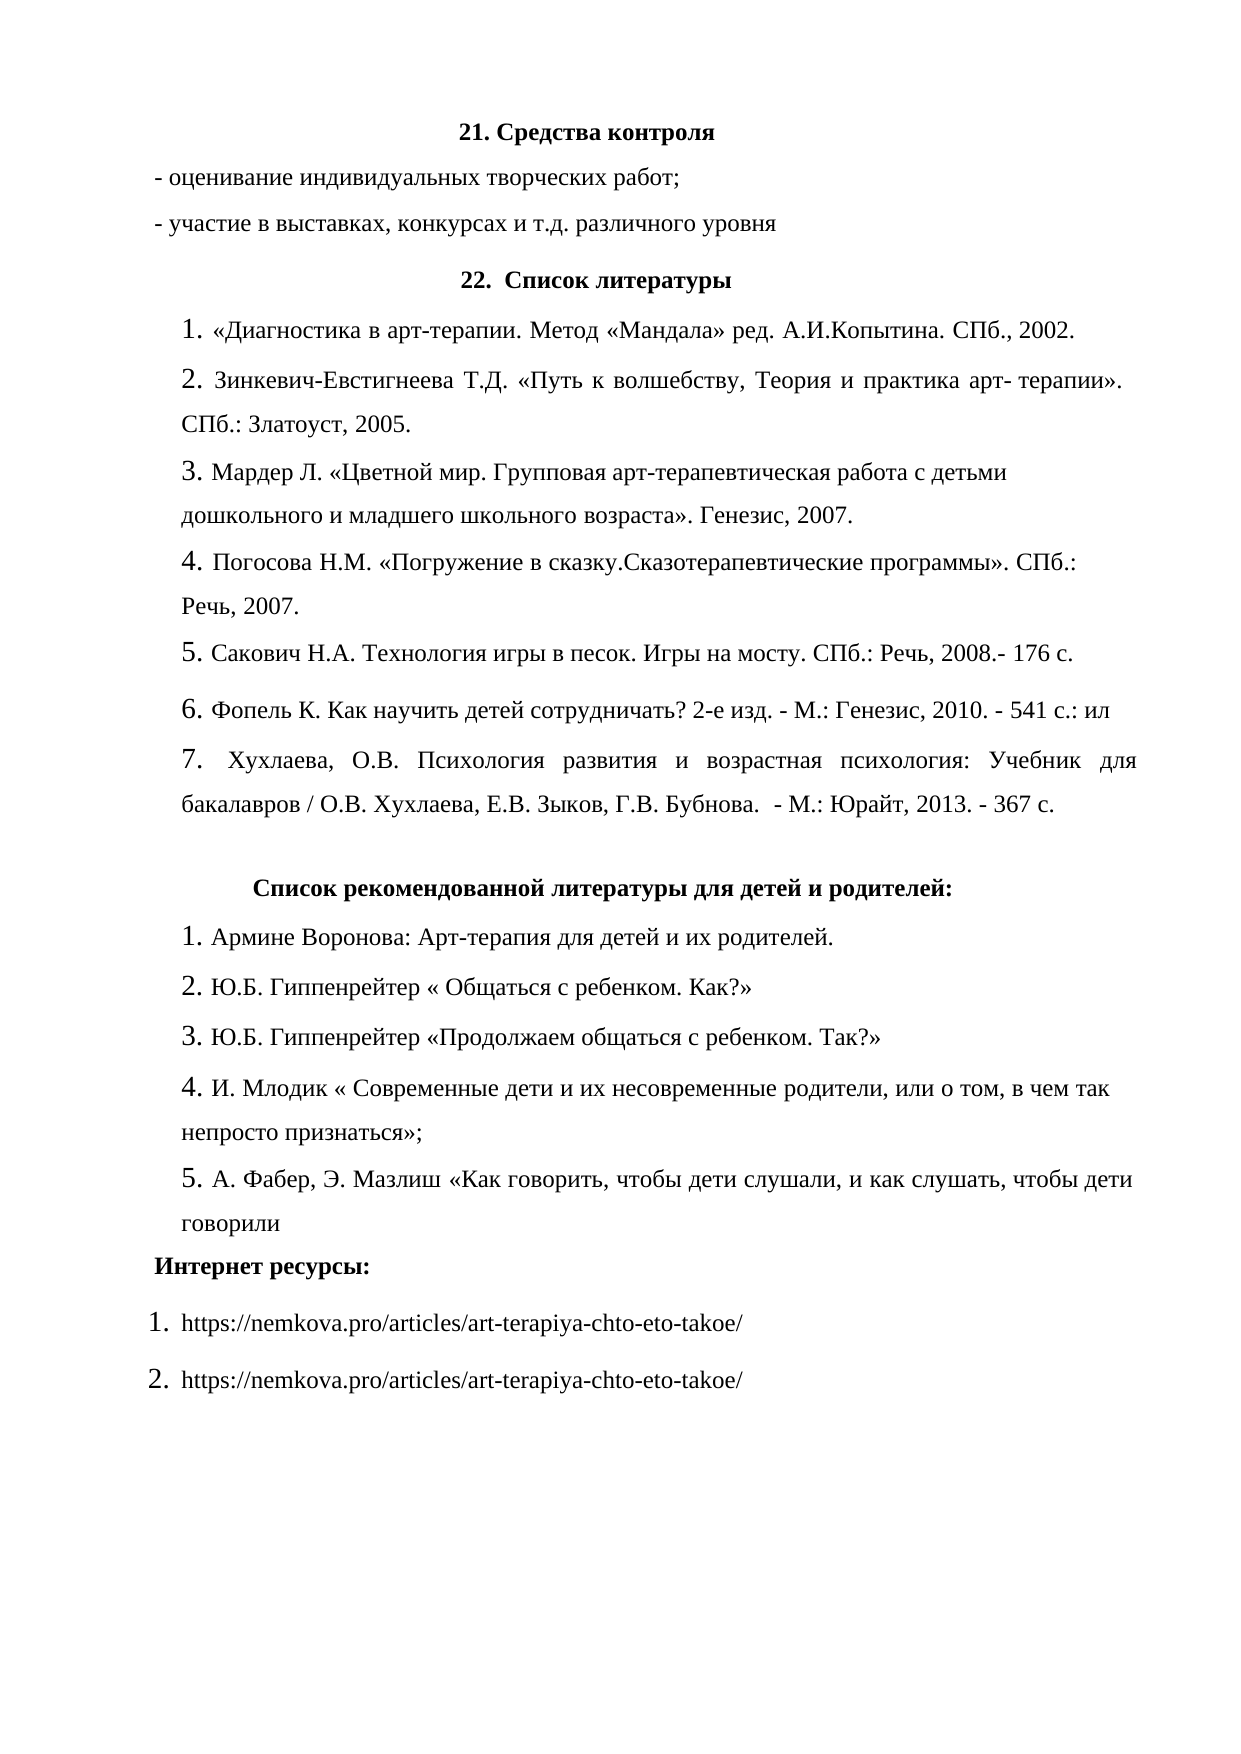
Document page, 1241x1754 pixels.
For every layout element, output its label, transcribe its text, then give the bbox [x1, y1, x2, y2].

text - оценивание индивидуальных творческих работ; [154, 162, 1005, 191]
list Погосова Н.М. «Погружение в сказку.Сказотерапевтические программы». СПб.: Речь, 2007. [181, 543, 1135, 619]
text 22. Список литературы [154, 266, 1176, 294]
list «Диагностика в арт-терапии. Метод «Мандала» ред. А.И.Копытина. СПб., 2002. [181, 311, 1136, 344]
list Армине Воронова: Арт-терапия для детей и их родителей. [181, 918, 1176, 951]
text - участие в выставках, конкурсах и т.д. различного уровня [154, 208, 1005, 237]
text Интернет ресурсы: [154, 1252, 1176, 1280]
list Хухлаева, О.В. Психология развития и возрастная психология: Учебник для бакалавров / О.В. Хухлаева, Е.В. Зыков, Г.В. Бубнова. - М.: Юрайт, 2013. - 367 с. [181, 741, 1137, 818]
list Ю.Б. Гиппенрейтер « Общаться с ребенком. Как?» [181, 968, 1176, 1002]
list Ю.Б. Гиппенрейтер «Продолжаем общаться с ребенком. Так?» [181, 1018, 1176, 1052]
list https://nemkova.pro/articles/art-terapiya-chto-eto-takoe/ [148, 1309, 1176, 1337]
list Зинкевич-Евстигнеева Т.Д. «Путь к волшебству, Теория и практика арт- терапии». СПб.: Златоуст, 2005. [181, 361, 1137, 438]
text 21. Средства контроля [154, 117, 1005, 145]
list Сакович Н.А. Технология игры в песок. Игры на мосту. СПб.: Речь, 2008.- 176 с. [181, 634, 1137, 668]
list Мардер Л. «Цветной мир. Групповая арт-терапевтическая работа с детьми дошкольного и младшего школьного возраста». Генезис, 2007. [181, 453, 1136, 529]
list Фопель К. Как научить детей сотрудничать? 2-е изд. - М.: Генезис, 2010. - 541 с.: ил [181, 691, 1138, 724]
list И. Млодик « Современные дети и их несовременные родители, или о том, в чем так непросто признаться»; [181, 1069, 1136, 1146]
list А. Фабер, Э. Мазлиш «Как говорить, чтобы дети слушали, и как слушать, чтобы дети говорили [181, 1160, 1136, 1237]
list https://nemkova.pro/articles/art-terapiya-chto-eto-takoe/ [148, 1366, 1176, 1394]
text Список рекомендованной литературы для детей и родителей: [252, 873, 1176, 902]
